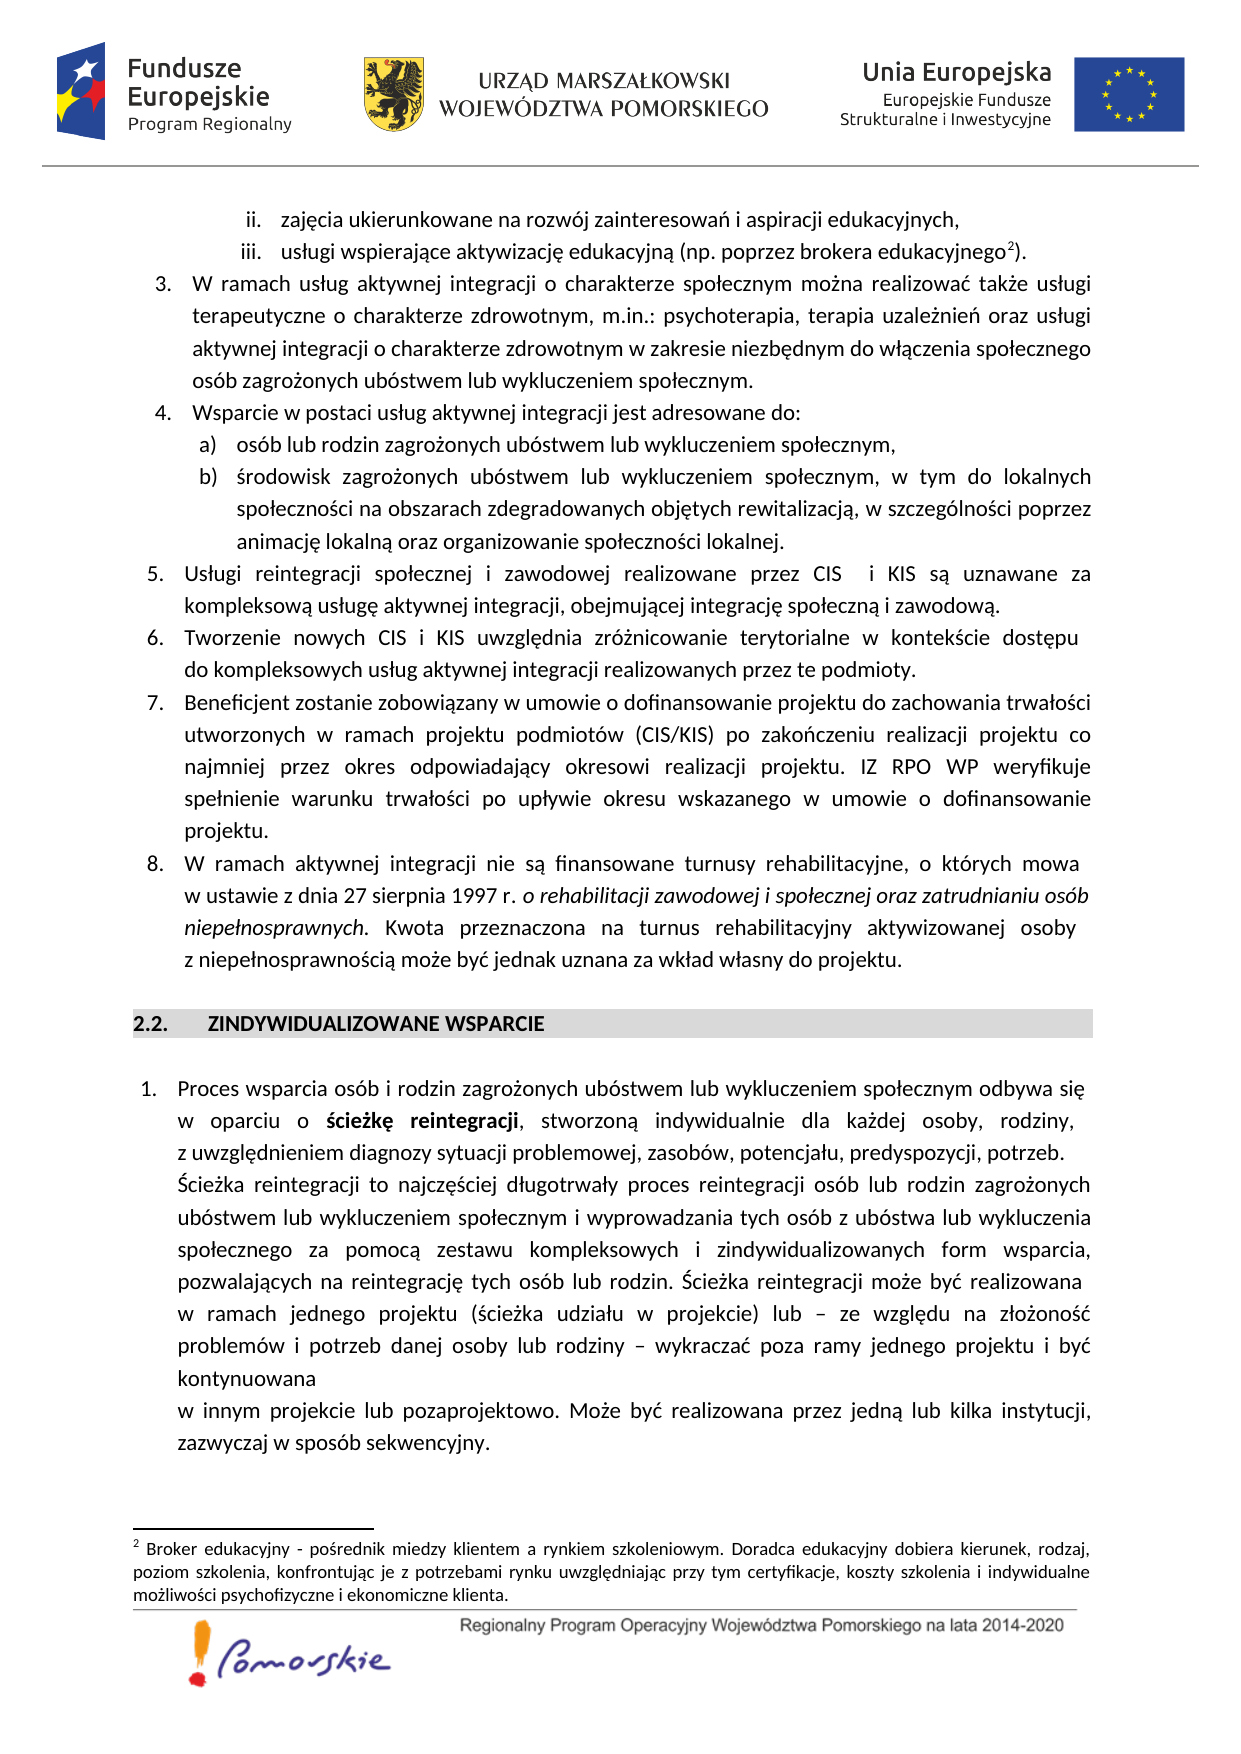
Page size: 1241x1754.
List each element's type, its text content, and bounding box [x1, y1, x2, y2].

picture [41, 42, 1199, 167]
picture [132, 1609, 1079, 1689]
list W ramach aktywnej integracji nie są finansowane turnusy rehabilitacyjne, o których mowa w ustawie z dnia 27 sierpnia 1997 r. o rehabilitacji zawodowej i społecznej oraz zatrudnianiu osób niepełnosprawnych. Kwota przeznaczona na turnus rehabilitacyjny aktywizowanej osoby z niepełnosprawnością może być jednak uznana za wkład własny do projektu. [147, 849, 1093, 973]
list środowisk zagrożonych ubóstwem lub wykluczeniem społecznym, w tym do lokalnych społeczności na obszarach zdegradowanych objętych rewitalizacją, w szczególności poprzez animację lokalną oraz organizowanie społeczności lokalnej. [199, 462, 1093, 555]
list osób lub rodzin zagrożonych ubóstwem lub wykluczeniem społecznym, [199, 430, 1093, 458]
list usługi wspierające aktywizację edukacyjną (np. poprzez brokera edukacyjnego). [262, 237, 1093, 265]
list ZINDYWIDUALIZOWANE WSPARCIE [133, 1009, 1093, 1038]
list Proces wsparcia osób i rodzin zagrożonych ubóstwem lub wykluczeniem społecznym odbywa się w oparciu o ścieżkę reintegracji, stworzoną indywidualnie dla każdej osoby, rodziny, z uwzględnieniem diagnozy sytuacji problemowej, zasobów, potencjału, predyspozycji, potrzeb. [140, 1074, 1093, 1166]
text Ścieżka reintegracji to najczęściej długotrwały proces reintegracji osób lub rodzin zagrożonych ubóstwem lub wykluczeniem społecznym i wyprowadzania tych osób z ubóstwa lub wykluczenia społecznego za pomocą zestawu kompleksowych i zindywidualizowanych form wsparcia, pozwalających na reintegrację tych osób lub rodzin. Ścieżka reintegracji może być realizowana w ramach jednego projektu (ścieżka udziału w projekcie) lub – ze względu na złożoność problemów i potrzeb danej osoby lub rodziny – wykraczać poza ramy jednego projektu i być kontynuowana w innym projekcie lub pozaprojektowo. Może być realizowana przez jedną lub kilka instytucji, zazwyczaj w sposób sekwencyjny. [177, 1171, 1093, 1456]
list Wsparcie w postaci usług aktywnej integracji jest adresowane do: [154, 398, 1093, 426]
list zajęcia ukierunkowane na rozwój zainteresowań i aspiracji edukacyjnych, [262, 205, 1093, 233]
list Usługi reintegracji społecznej i zawodowej realizowane przez CIS i KIS są uznawane za kompleksową usługę aktywnej integracji, obejmującej integrację społeczną i zawodową. [147, 559, 1093, 619]
list Tworzenie nowych CIS i KIS uwzględnia zróżnicowanie terytorialne w kontekście dostępu do kompleksowych usług aktywnej integracji realizowanych przez te podmioty. [147, 623, 1093, 683]
list W ramach usług aktywnej integracji o charakterze społecznym można realizować także usługi terapeutyczne o charakterze zdrowotnym, m.in.: psychoterapia, terapia uzależnień oraz usługi aktywnej integracji o charakterze zdrowotnym w zakresie niezbędnym do włączenia społecznego osób zagrożonych ubóstwem lub wykluczeniem społecznym. [154, 269, 1093, 394]
list Beneficjent zostanie zobowiązany w umowie o dofinansowanie projektu do zachowania trwałości utworzonych w ramach projektu podmiotów (CIS/KIS) po zakończeniu realizacji projektu co najmniej przez okres odpowiadający okresowi realizacji projektu. IZ RPO WP weryfikuje spełnienie warunku trwałości po upływie okresu wskazanego w umowie o dofinansowanie projektu. [147, 688, 1093, 844]
